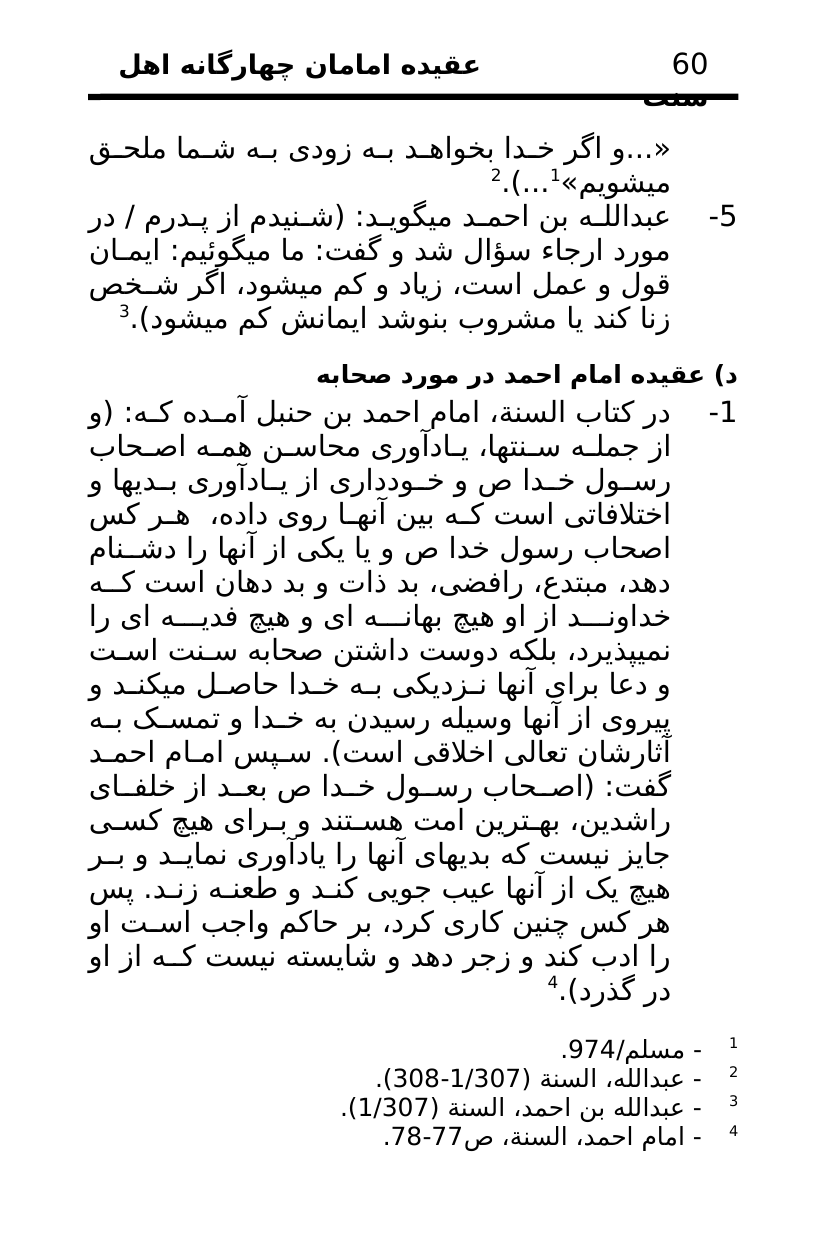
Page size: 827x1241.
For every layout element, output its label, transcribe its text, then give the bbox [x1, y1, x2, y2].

list در کتاب السنة، امام احمد بن حنبل آمده که: (و از جمله سنتها، یادآوری محاسن همه اصحاب رسول خدا ص و خودداری از یادآوری بدیها و اختلافاتی است که بین آنها روی داده، هر کس اصحاب رسول خدا ص و یا یکی از آنها را دشنام دهد، مبتدع، رافضی، بد ذات و بد دهان است که خداوند از او هیچ بهانه ای و هیچ فدیه ای را نمی‏پذیرد، بلکه دوست داشتن صحابه سنت است و دعا برای آنها نزدیکی به خدا حاصل می‏کند و پیروی از آنها وسیله رسیدن به خدا و تمسک به آثارشان تعالی اخلاقی است). سپس امام احمد گفت: (اصحاب رسول خدا ص بعد از خلفای راشدین، بهترین امت هستند و برای هیچ کسی جایز نیست که بدیهای آنها را یادآوری نماید و بر هیچ یک از آنها عیب جویی کند و طعنه زند. پس هر کس چنین کاری کرد، بر حاکم واجب است او را ادب کند و زجر دهد و شایسته نیست که از او در گذرد). [89, 396, 708, 1007]
text د) عقیده امام احمد در مورد صحابه [89, 360, 738, 389]
list عبدالله بن احمد می‏گوید: (شنیدم از پدرم / در مورد ارجاء سؤال شد و گفت: ما می‏گوئیم: ایمان قول و عمل است، زیاد و کم می‏شود، اگر شخص زنا کند یا مشروب بنوشد ایمانش کم می‏شود). [89, 199, 708, 335]
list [89, 132, 708, 199]
